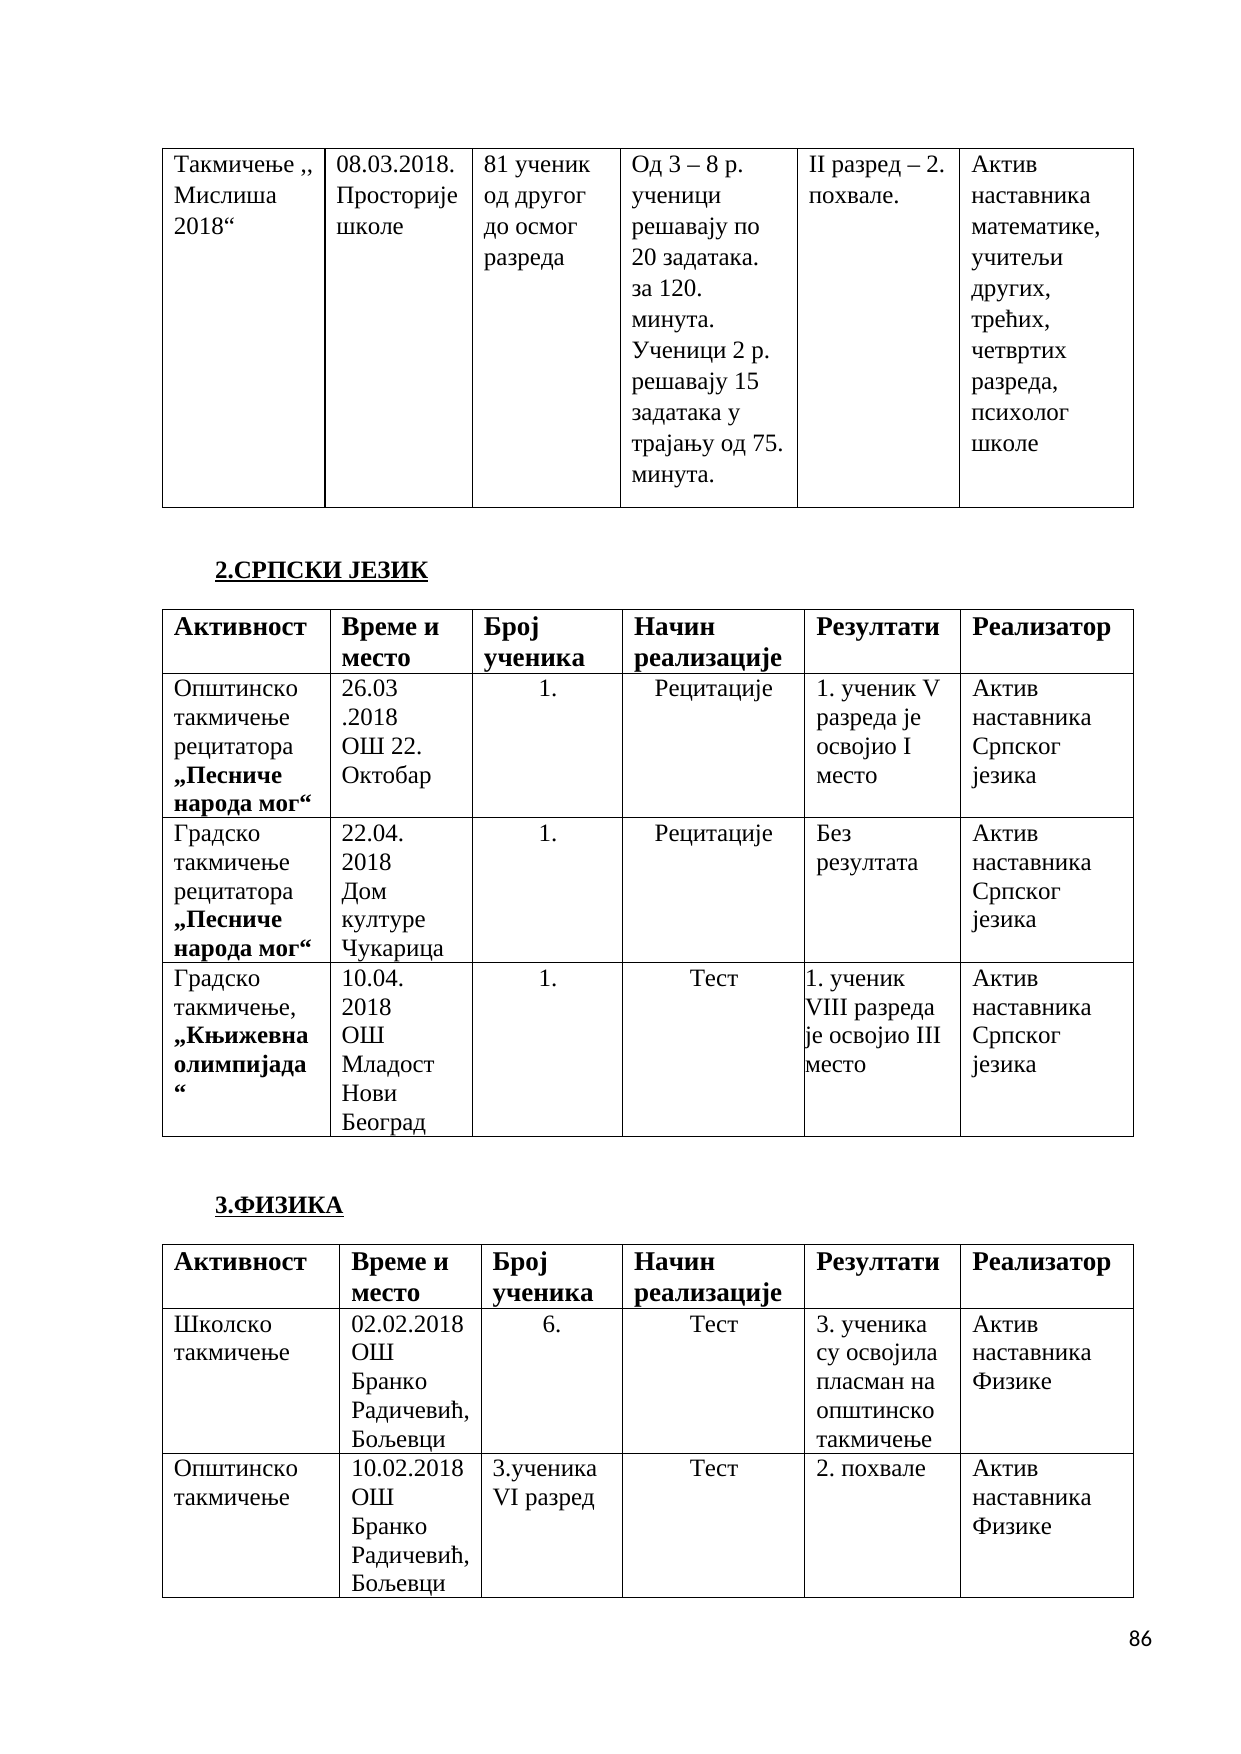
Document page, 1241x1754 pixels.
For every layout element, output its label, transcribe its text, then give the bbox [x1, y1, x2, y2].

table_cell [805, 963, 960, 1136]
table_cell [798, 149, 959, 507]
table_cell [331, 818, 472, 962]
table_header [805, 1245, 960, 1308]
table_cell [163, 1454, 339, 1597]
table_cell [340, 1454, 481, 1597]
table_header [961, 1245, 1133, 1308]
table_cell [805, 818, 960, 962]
text 2.СРПСКИ ЈЕЗИК [215, 555, 1152, 584]
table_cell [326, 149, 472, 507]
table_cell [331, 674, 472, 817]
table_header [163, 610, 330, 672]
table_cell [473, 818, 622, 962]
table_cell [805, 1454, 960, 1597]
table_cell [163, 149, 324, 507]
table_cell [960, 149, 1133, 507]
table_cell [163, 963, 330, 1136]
text 3.ФИЗИКА [215, 1191, 1152, 1219]
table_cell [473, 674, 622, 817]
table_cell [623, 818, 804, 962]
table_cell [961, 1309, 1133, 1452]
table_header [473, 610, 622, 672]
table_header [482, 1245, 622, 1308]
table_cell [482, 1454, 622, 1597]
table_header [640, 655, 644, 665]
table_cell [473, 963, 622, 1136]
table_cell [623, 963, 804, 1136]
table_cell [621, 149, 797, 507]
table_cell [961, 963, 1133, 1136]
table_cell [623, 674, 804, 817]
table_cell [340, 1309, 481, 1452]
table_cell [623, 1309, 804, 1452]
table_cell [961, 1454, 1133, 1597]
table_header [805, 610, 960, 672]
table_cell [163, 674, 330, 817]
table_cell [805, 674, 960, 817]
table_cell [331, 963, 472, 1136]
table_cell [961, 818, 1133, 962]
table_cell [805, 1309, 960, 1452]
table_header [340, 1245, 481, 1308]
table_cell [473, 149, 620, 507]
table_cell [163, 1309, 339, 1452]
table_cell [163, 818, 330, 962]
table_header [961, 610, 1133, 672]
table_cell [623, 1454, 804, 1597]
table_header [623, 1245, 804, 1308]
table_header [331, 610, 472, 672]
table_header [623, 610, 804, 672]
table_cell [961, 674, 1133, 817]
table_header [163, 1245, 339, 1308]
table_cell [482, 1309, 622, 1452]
